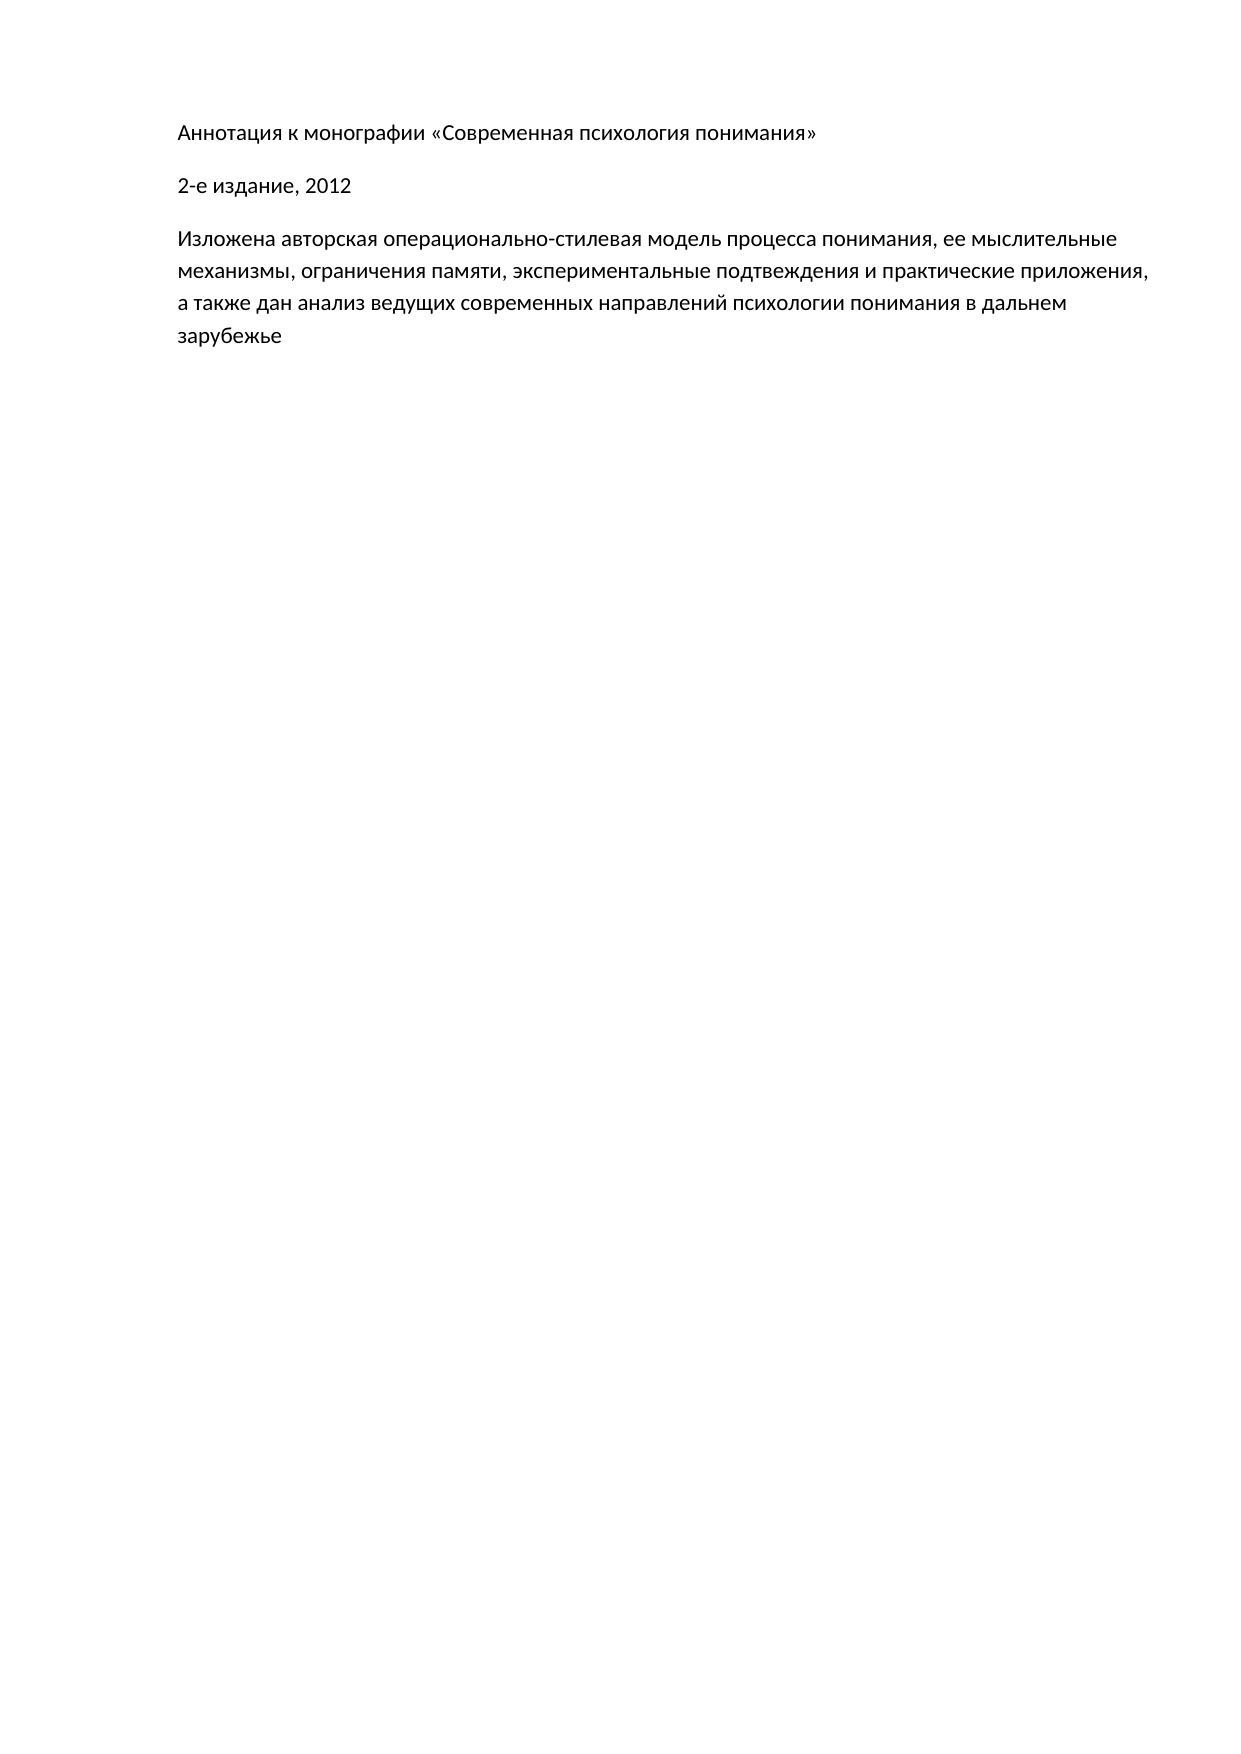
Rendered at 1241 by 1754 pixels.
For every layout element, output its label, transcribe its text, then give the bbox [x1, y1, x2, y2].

text Изложена авторская операционально-стилевая модель процесса понимания, ее мыслительные механизмы, ограничения памяти, экспериментальные подтвеждения и практические приложения, а также дан анализ ведущих современных направлений психологии понимания в дальнем зарубежье [177, 224, 1152, 349]
text 2-е издание, 2012 [177, 171, 1152, 199]
text Аннотация к монографии «Современная психология понимания» [177, 118, 1152, 146]
